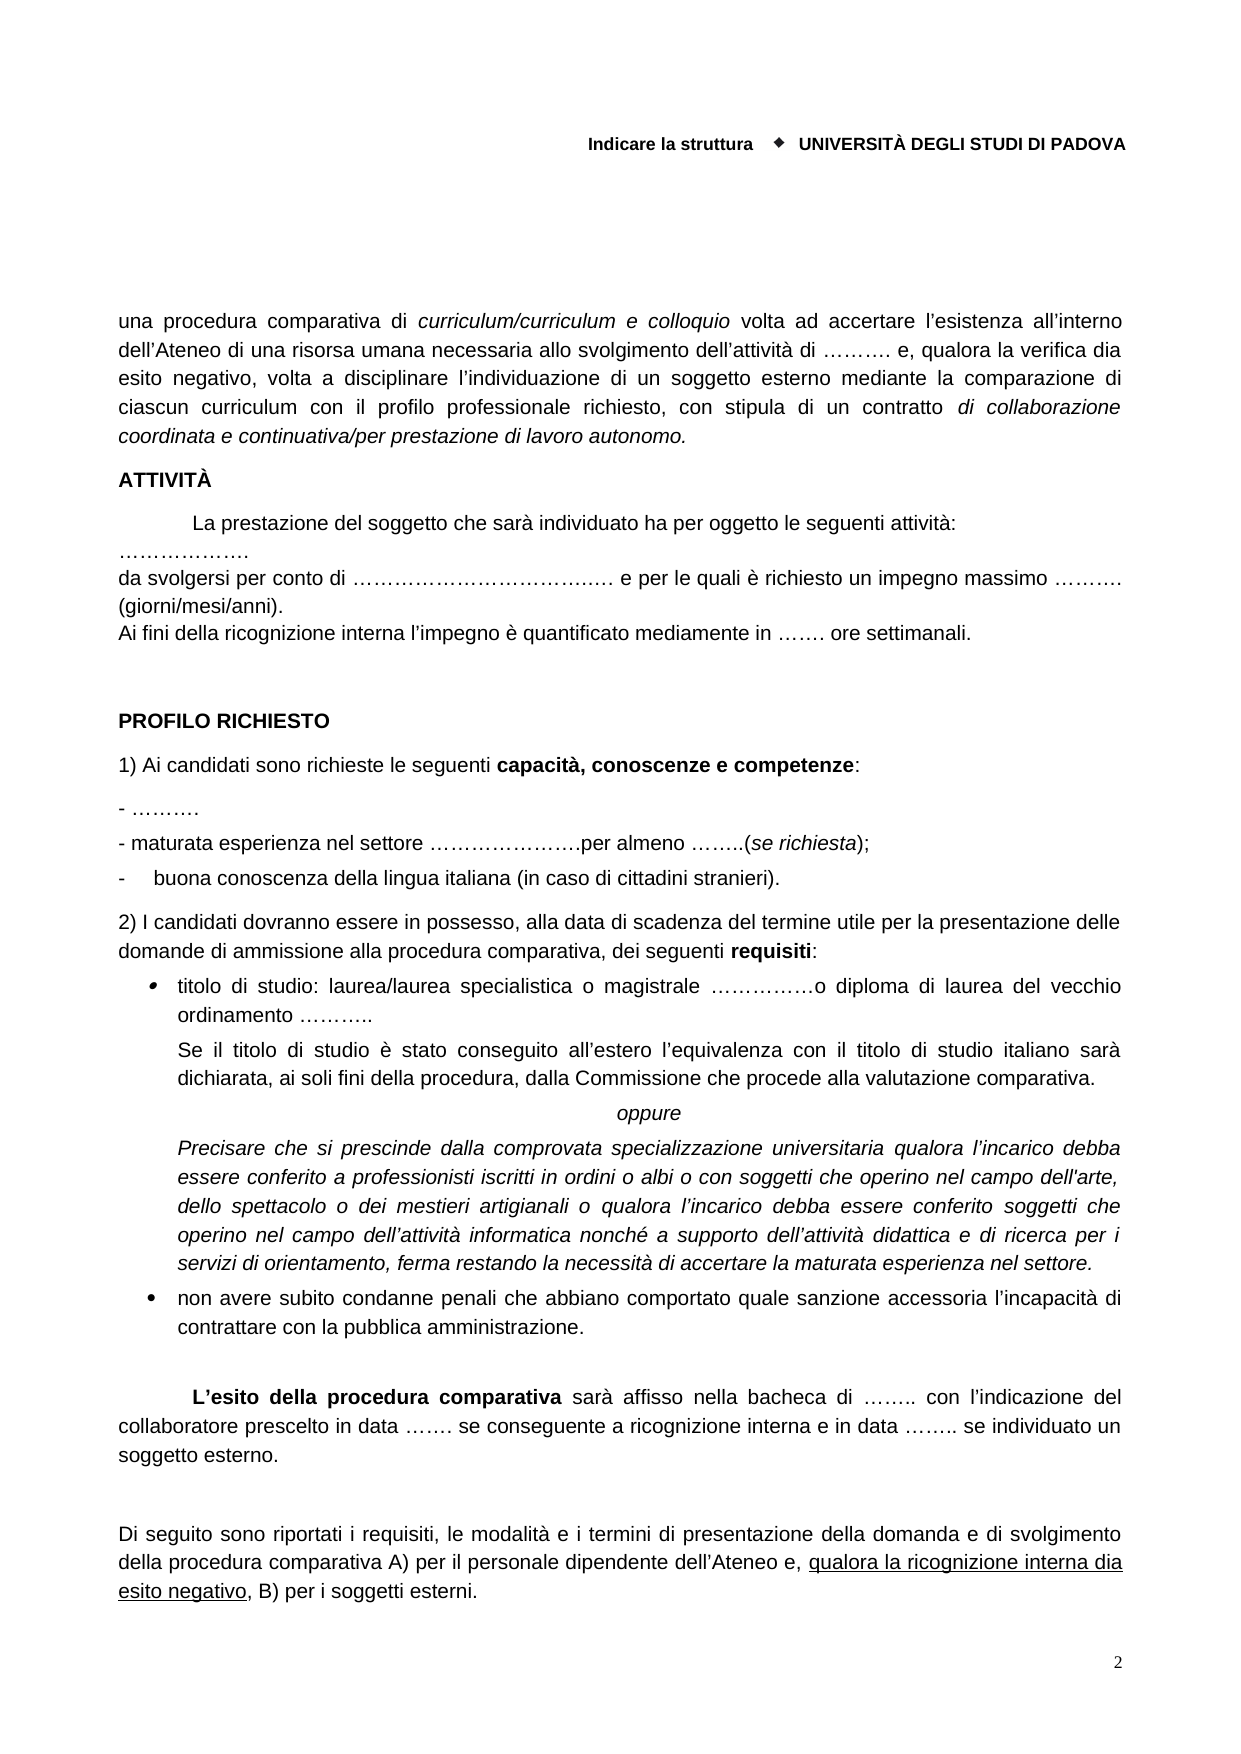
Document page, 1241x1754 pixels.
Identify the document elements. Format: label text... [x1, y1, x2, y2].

text PROFILO RICHIESTO [118, 709, 1123, 733]
text Ai fini della ricognizione interna l’impegno è quantificato mediamente in ……. ore settimanali. [118, 621, 1123, 645]
text ………………. [118, 539, 1123, 563]
text 2) I candidati dovranno essere in possesso, alla data di scadenza del termine utile per la presentazione delle domande di ammissione alla procedura comparativa, dei seguenti requisiti: [118, 910, 1123, 963]
text oppure [177, 1101, 1123, 1125]
text Di seguito sono riportati i requisiti, le modalità e i termini di presentazione della domanda e di svolgimento della procedura comparativa A) per il personale dipendente dell’Ateneo e, qualora la ricognizione interna dia esito negativo, B) per i soggetti esterni. [118, 1521, 1123, 1603]
text - maturata esperienza nel settore ………………….per almeno ……..(se richiesta); [118, 831, 1123, 855]
text Se il titolo di studio è stato conseguito all’estero l’equivalenza con il titolo di studio italiano sarà dichiarata, ai soli fini della procedura, dalla Commissione che procede alla valutazione comparativa. [177, 1037, 1123, 1090]
text L’esito della procedura comparativa sarà affisso nella bacheca di …….. con l’indicazione del collaboratore prescelto in data ……. se conseguente a ricognizione interna e in data …….. se individuato un soggetto esterno. [118, 1385, 1123, 1467]
text una procedura comparativa di curriculum/curriculum e colloquio volta ad accertare l’esistenza all’interno dell’Ateneo di una risorsa umana necessaria allo svolgimento dell’attività di ………. e, qualora la verifica dia esito negativo, volta a disciplinare l’individuazione di un soggetto esterno mediante la comparazione di ciascun curriculum con il profilo professionale richiesto, con stipula di un contratto di collaborazione coordinata e continuativa/per prestazione di lavoro autonomo. [118, 309, 1123, 448]
picture [764, 133, 793, 151]
list titolo di studio: laurea/laurea specialistica o magistrale ……………o diploma di laurea del vecchio ordinamento ……….. [148, 974, 1123, 1026]
list non avere subito condanne penali che abbiano comportato quale sanzione accessoria l’incapacità di contrattare con la pubblica amministrazione. [148, 1286, 1123, 1339]
text 1) Ai candidati sono richieste le seguenti capacità, conoscenze e competenze: [118, 752, 1123, 776]
text ATTIVITÀ [118, 467, 1123, 491]
list buona conoscenza della lingua italiana (in caso di cittadini stranieri). [118, 866, 1123, 890]
text Precisare che si prescinde dalla comprovata specializzazione universitaria qualora l’incarico debba essere conferito a professionisti iscritti in ordini o albi o con soggetti che operino nel campo dell'arte, dello spettacolo o dei mestieri artigianali o qualora l’incarico debba essere conferito soggetti che operino nel campo dell’attività informatica nonché a supporto dell’attività didattica e di ricerca per i servizi di orientamento, ferma restando la necessità di accertare la maturata esperienza nel settore. [177, 1136, 1123, 1275]
text La prestazione del soggetto che sarà individuato ha per oggetto le seguenti attività: [118, 511, 1123, 535]
text - ………. [118, 796, 1123, 820]
text da svolgersi per conto di …………………………….…. e per le quali è richiesto un impegno massimo ………. (giorni/mesi/anni). [118, 566, 1123, 618]
